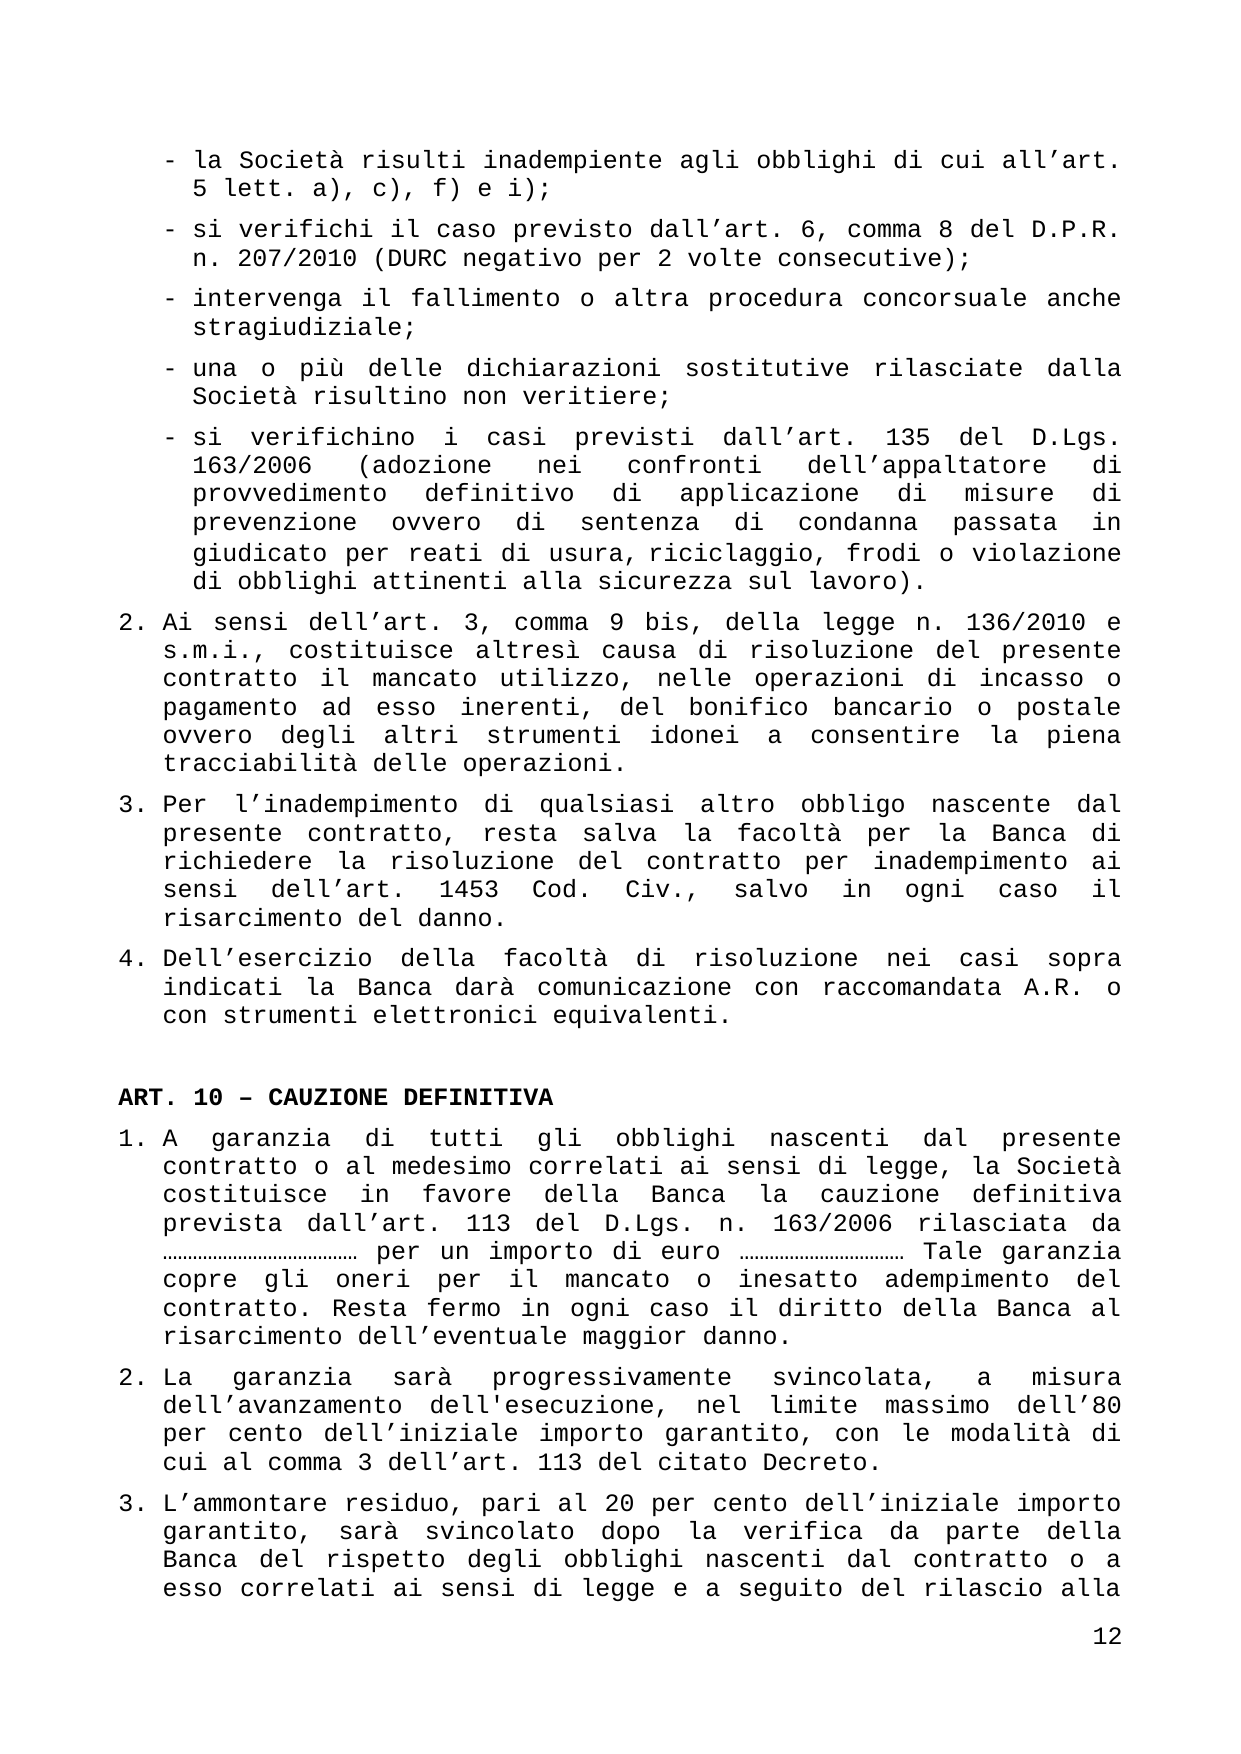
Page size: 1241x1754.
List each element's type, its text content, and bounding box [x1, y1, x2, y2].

list Per l’inadempimento di qualsiasi altro obbligo nascente dal presente contratto, resta salva la facoltà per la Banca di richiedere la risoluzione del contratto per inadempimento ai sensi dell’art. 1453 Cod. Civ., salvo in ogni caso il risarcimento del danno. [118, 792, 1122, 933]
list Dell’esercizio della facoltà di risoluzione nei casi sopra indicati la Banca darà comunicazione con raccomandata A.R. o con strumenti elettronici equivalenti. [118, 946, 1122, 1031]
text ART. 10 – CAUZIONE DEFINITIVA [118, 1084, 1122, 1113]
list una o più delle dichiarazioni sostitutive rilasciate dalla Società risultino non veritiere; [162, 355, 1122, 412]
list La garanzia sarà progressivamente svincolata, a misura dell’avanzamento dell'esecuzione, nel limite massimo dell’80 per cento dell’iniziale importo garantito, con le modalità di cui al comma 3 dell’art. 113 del citato Decreto. [118, 1364, 1122, 1478]
list si verifichino i casi previsti dall’art. 135 del D.Lgs. 163/2006 (adozione nei confronti dell’appaltatore di provvedimento definitivo di applicazione di misure di prevenzione ovvero di sentenza di condanna passata in giudicato per reati di usura, riciclaggio, frodi o violazione di obblighi attinenti alla sicurezza sul lavoro). [162, 424, 1122, 597]
list A garanzia di tutti gli obblighi nascenti dal presente contratto o al medesimo correlati ai sensi di legge, la Società costituisce in favore della Banca la cauzione definitiva prevista dall’art. 113 del D.Lgs. n. 163/2006 rilasciata da ………………………………… per un importo di euro …………………………… Tale garanzia copre gli oneri per il mancato o inesatto adempimento del contratto. Resta fermo in ogni caso il diritto della Banca al risarcimento dell’eventuale maggior danno. [118, 1125, 1122, 1352]
list intervenga il fallimento o altra procedura concorsuale anche stragiudiziale; [162, 286, 1122, 343]
list si verifichi il caso previsto dall’art. 6, comma 8 del D.P.R. n. 207/2010 (DURC negativo per 2 volte consecutive); [162, 217, 1122, 273]
list Ai sensi dell’art. 3, comma 9 bis, della legge n. 136/2010 e s.m.i., costituisce altresì causa di risoluzione del presente contratto il mancato utilizzo, nelle operazioni di incasso o pagamento ad esso inerenti, del bonifico bancario o postale ovvero degli altri strumenti idonei a consentire la piena tracciabilità delle operazioni. [118, 609, 1122, 779]
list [118, 1490, 1122, 1603]
list la Società risulti inadempiente agli obblighi di cui all’art. 5 lett. a), c), f) e i); [162, 148, 1122, 204]
